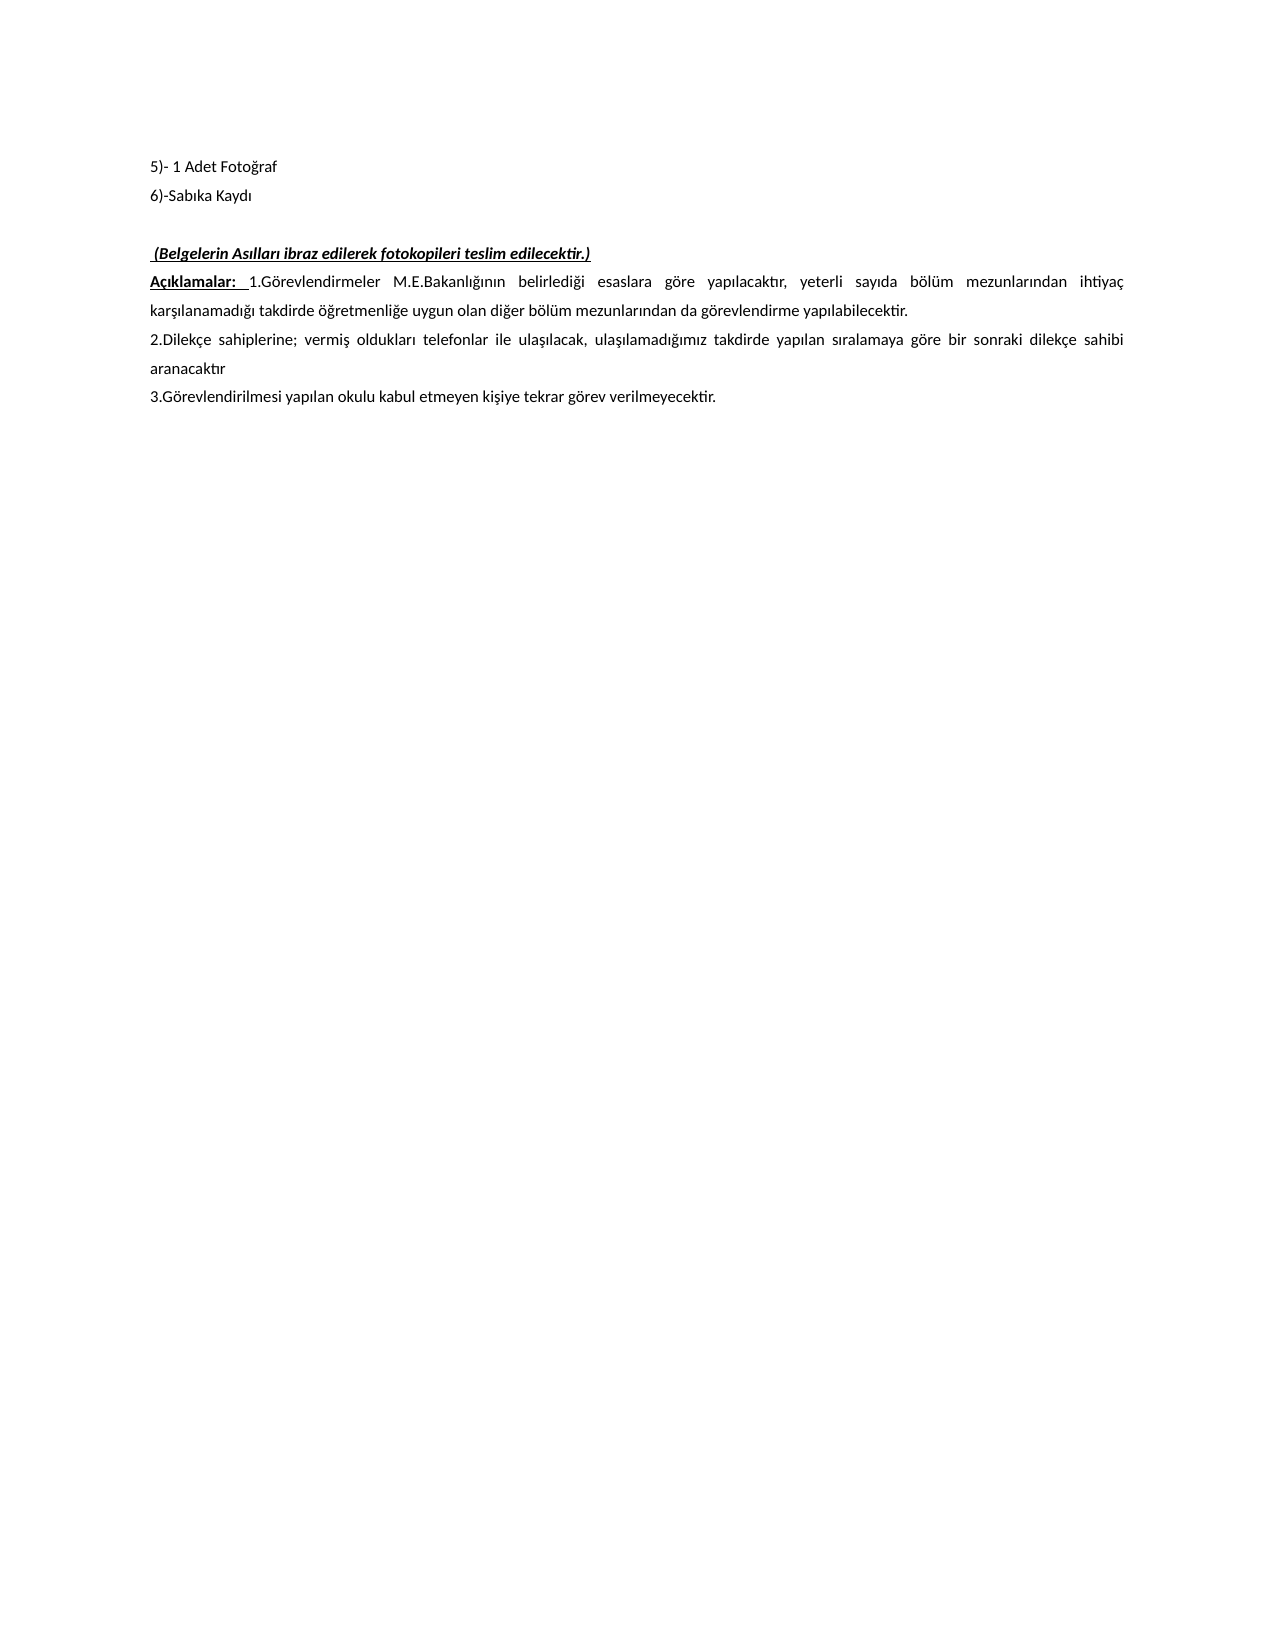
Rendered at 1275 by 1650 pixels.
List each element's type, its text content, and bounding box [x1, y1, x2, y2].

text Açıklamalar: 1.Görevlendirmeler M.E.Bakanlığının belirlediği esaslara göre yapılacaktır, yeterli sayıda bölüm mezunlarından ihtiyaç karşılanamadığı takdirde öğretmenliğe uygun olan diğer bölüm mezunlarından da görevlendirme yapılabilecektir. [150, 265, 1125, 322]
text (Belgelerin Asılları ibraz edilerek fotokopileri teslim edilecektir.) [150, 236, 1125, 265]
text 6)-Sabıka Kaydı [150, 179, 1125, 207]
text 5)- 1 Adet Fotoğraf [150, 150, 1125, 179]
text 3.Görevlendirilmesi yapılan okulu kabul etmeyen kişiye tekrar görev verilmeyecektir. [150, 380, 1125, 409]
text 2.Dilekçe sahiplerine; vermiş oldukları telefonlar ile ulaşılacak, ulaşılamadığımız takdirde yapılan sıralamaya göre bir sonraki dilekçe sahibi aranacaktır [150, 322, 1125, 380]
